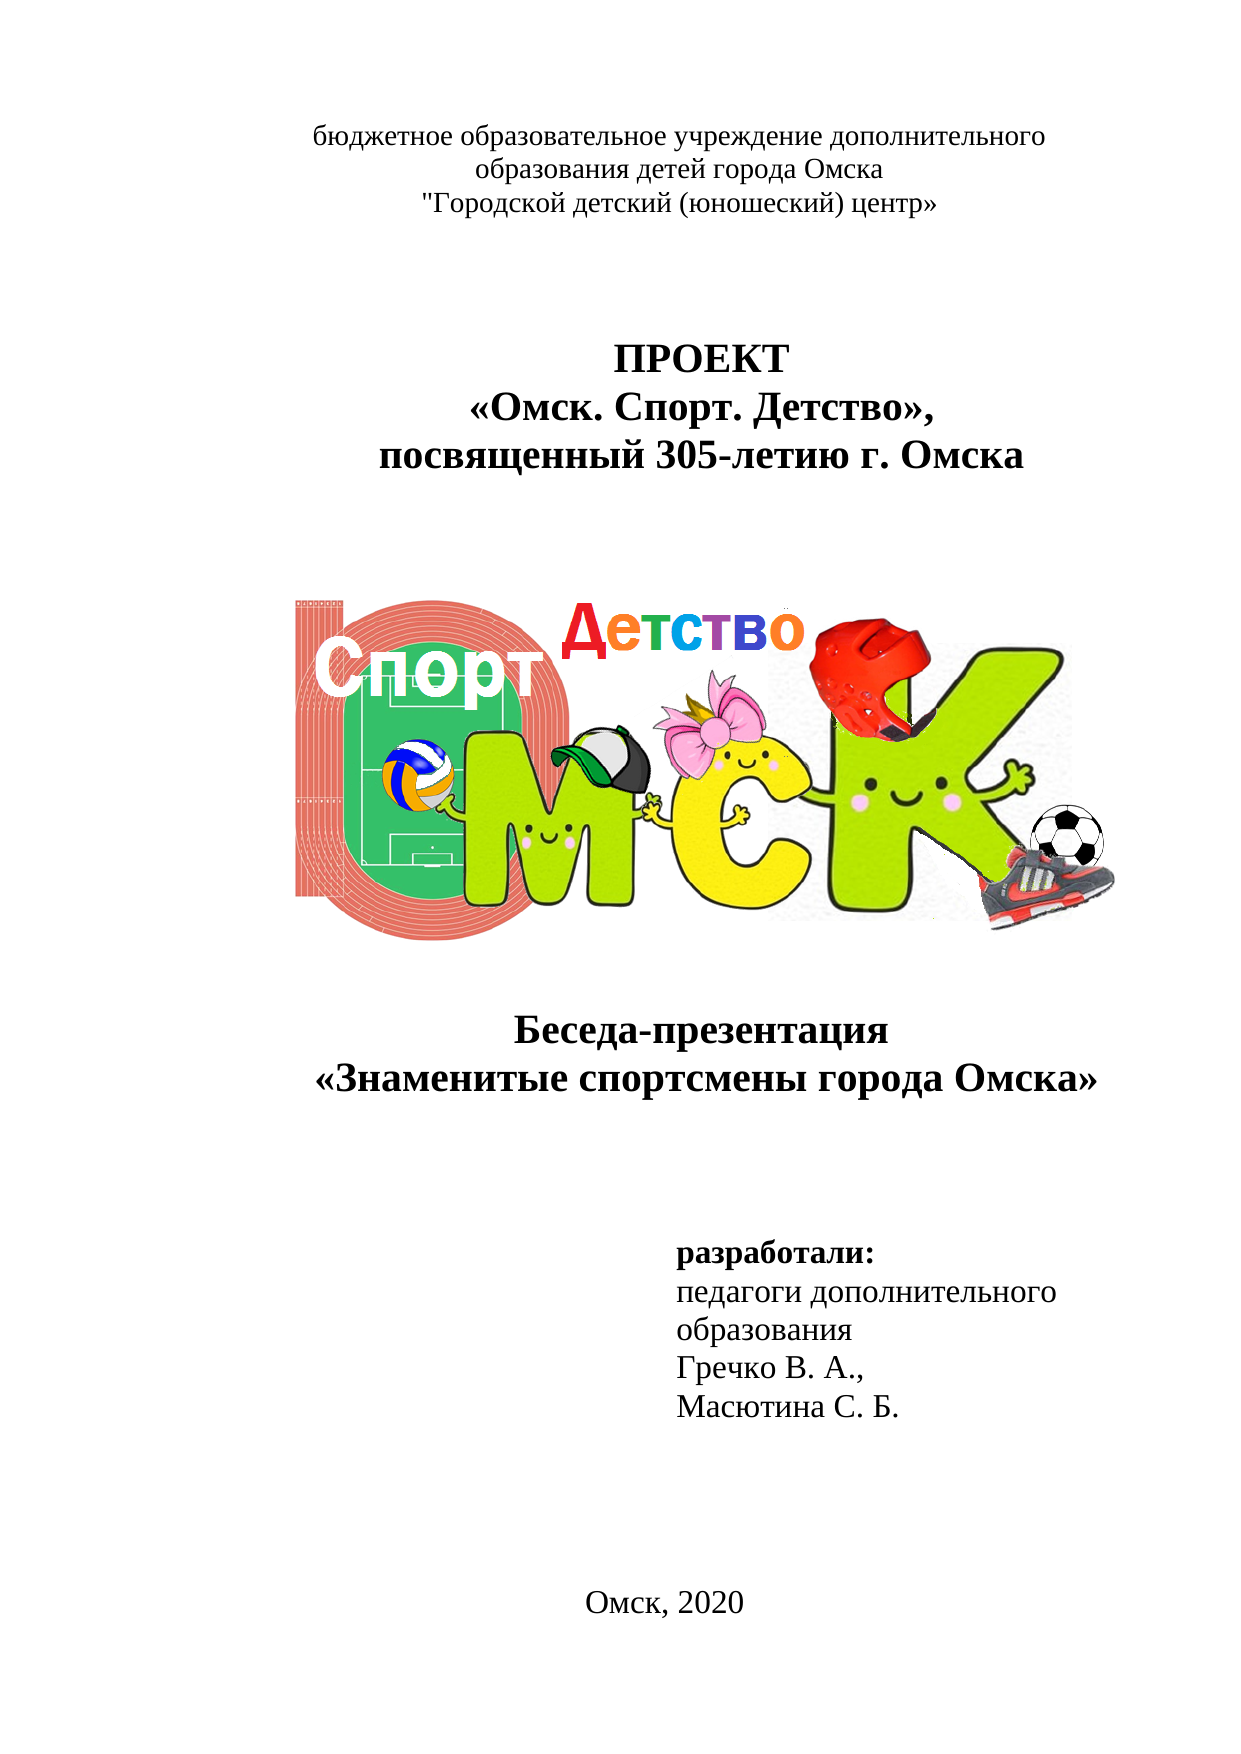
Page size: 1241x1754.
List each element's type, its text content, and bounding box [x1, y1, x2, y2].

text бюджетное образовательное учреждение дополнительного [177, 118, 1152, 152]
text образования детей города Омска [177, 152, 1152, 185]
picture [256, 564, 1153, 1086]
text "Городской детский (юношеский) центр» [177, 185, 1152, 219]
text посвященный 305-летию г. Омска [177, 429, 1152, 477]
text «Знаменитые спортсмены города Омска» [177, 1052, 1152, 1100]
text «Омск. Спорт. Детство», [177, 382, 1152, 429]
text ПРОЕКТ [177, 334, 1152, 382]
text Беседа-презентация [177, 1004, 1152, 1052]
text Омск, 2020 [177, 1583, 1152, 1621]
